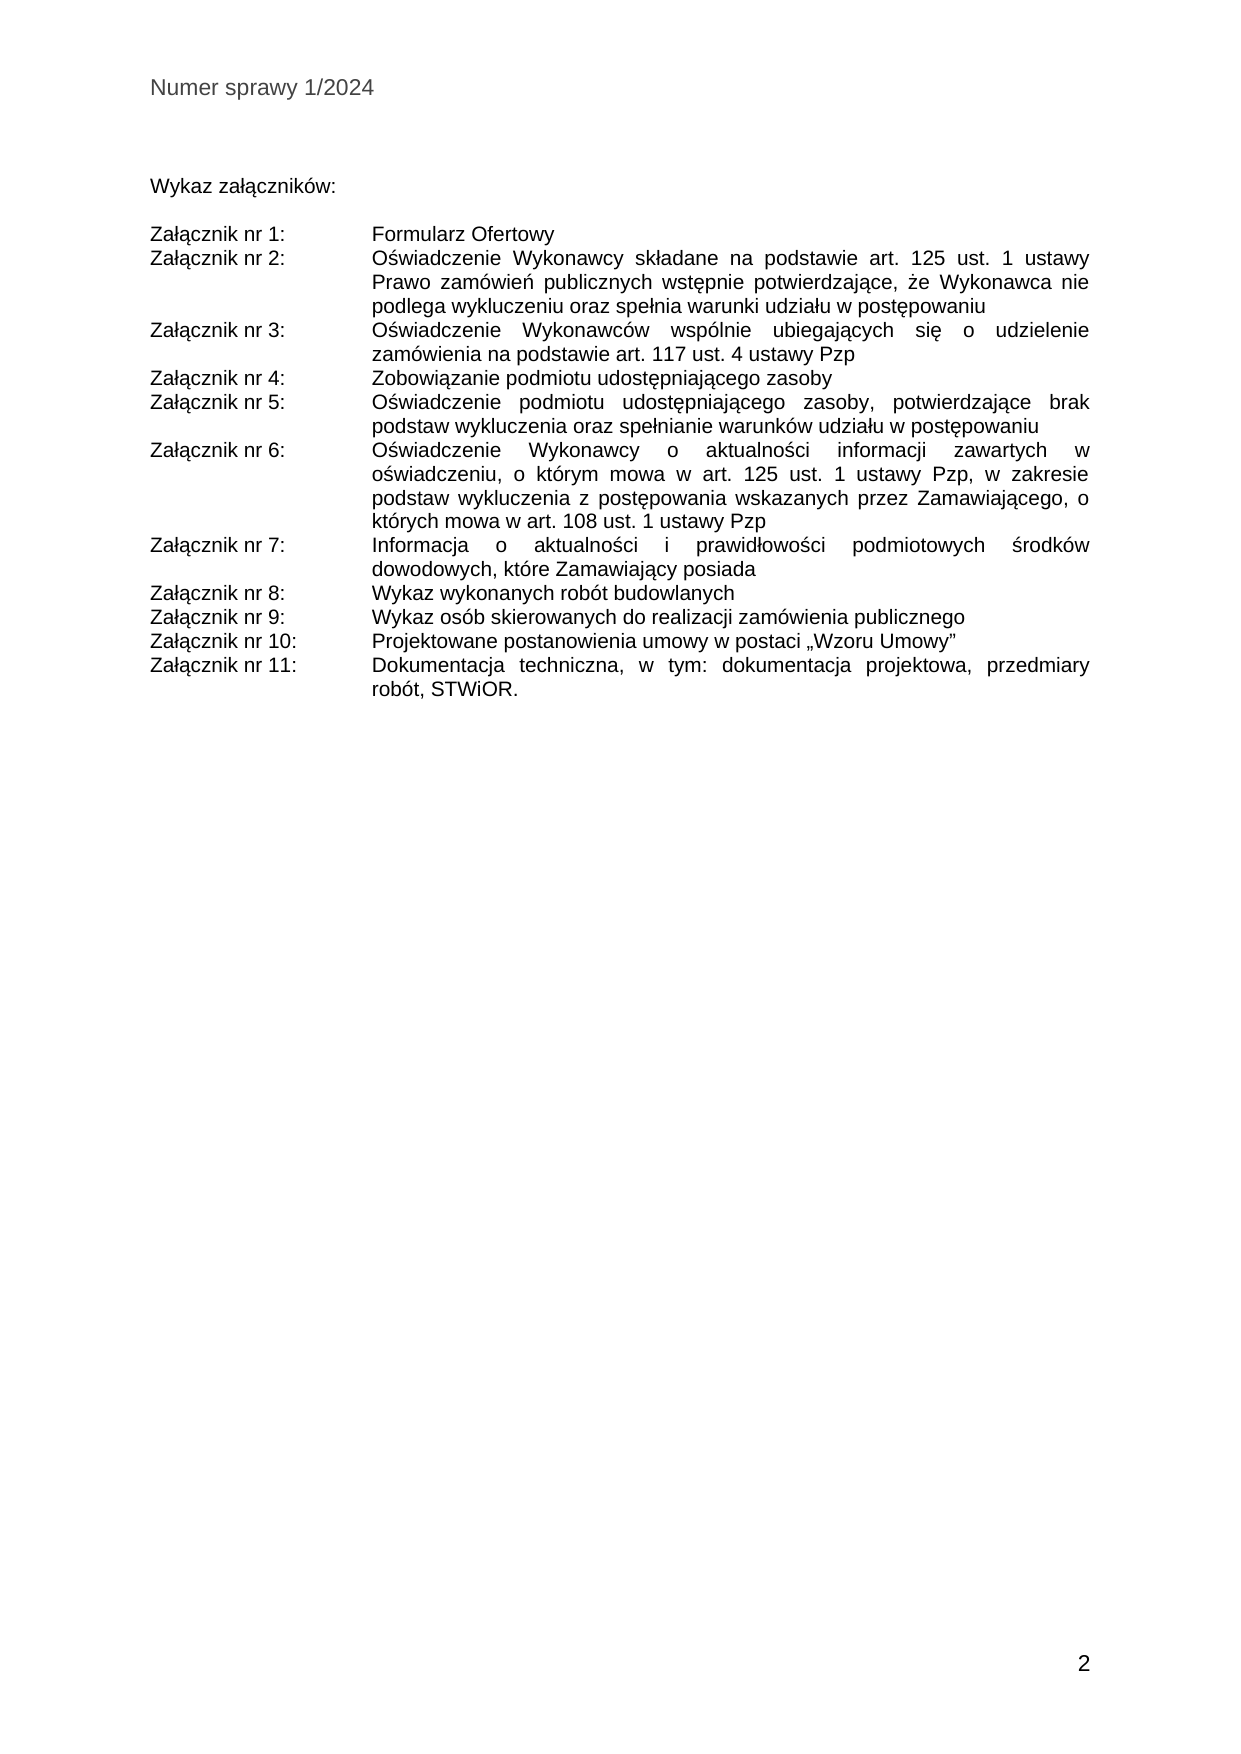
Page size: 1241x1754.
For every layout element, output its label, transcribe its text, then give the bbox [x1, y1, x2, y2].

text Załącznik nr 3: Oświadczenie Wykonawców wspólnie ubiegających się o udzielenie zamówienia na podstawie art. 117 ust. 4 ustawy Pzp [150, 318, 1090, 366]
text Załącznik nr 4: Zobowiązanie podmiotu udostępniającego zasoby [150, 366, 1090, 389]
text Załącznik nr 9: Wykaz osób skierowanych do realizacji zamówienia publicznego [150, 605, 1090, 629]
text Załącznik nr 5: Oświadczenie podmiotu udostępniającego zasoby, potwierdzające brak podstaw wykluczenia oraz spełnianie warunków udziału w postępowaniu [150, 389, 1090, 437]
text Załącznik nr 7: Informacja o aktualności i prawidłowości podmiotowych środków dowodowych, które Zamawiający posiada [150, 533, 1090, 581]
text Załącznik nr 1: Formularz Ofertowy [150, 222, 1090, 246]
text Załącznik nr 6: Oświadczenie Wykonawcy o aktualności informacji zawartych w oświadczeniu, o którym mowa w art. 125 ust. 1 ustawy Pzp, w zakresie podstaw wykluczenia z postępowania wskazanych przez Zamawiającego, o których mowa w art. 108 ust. 1 ustawy Pzp [150, 437, 1090, 533]
text Wykaz załączników: [150, 174, 1090, 198]
text Załącznik nr 2: Oświadczenie Wykonawcy składane na podstawie art. 125 ust. 1 ustawy Prawo zamówień publicznych wstępnie potwierdzające, że Wykonawca nie podlega wykluczeniu oraz spełnia warunki udziału w postępowaniu [150, 246, 1090, 318]
text Załącznik nr 11: Dokumentacja techniczna, w tym: dokumentacja projektowa, przedmiary robót, STWiOR. [150, 653, 1090, 701]
text Załącznik nr 8: Wykaz wykonanych robót budowlanych [150, 581, 1090, 605]
text Załącznik nr 10: Projektowane postanowienia umowy w postaci „Wzoru Umowy” [150, 629, 1090, 653]
